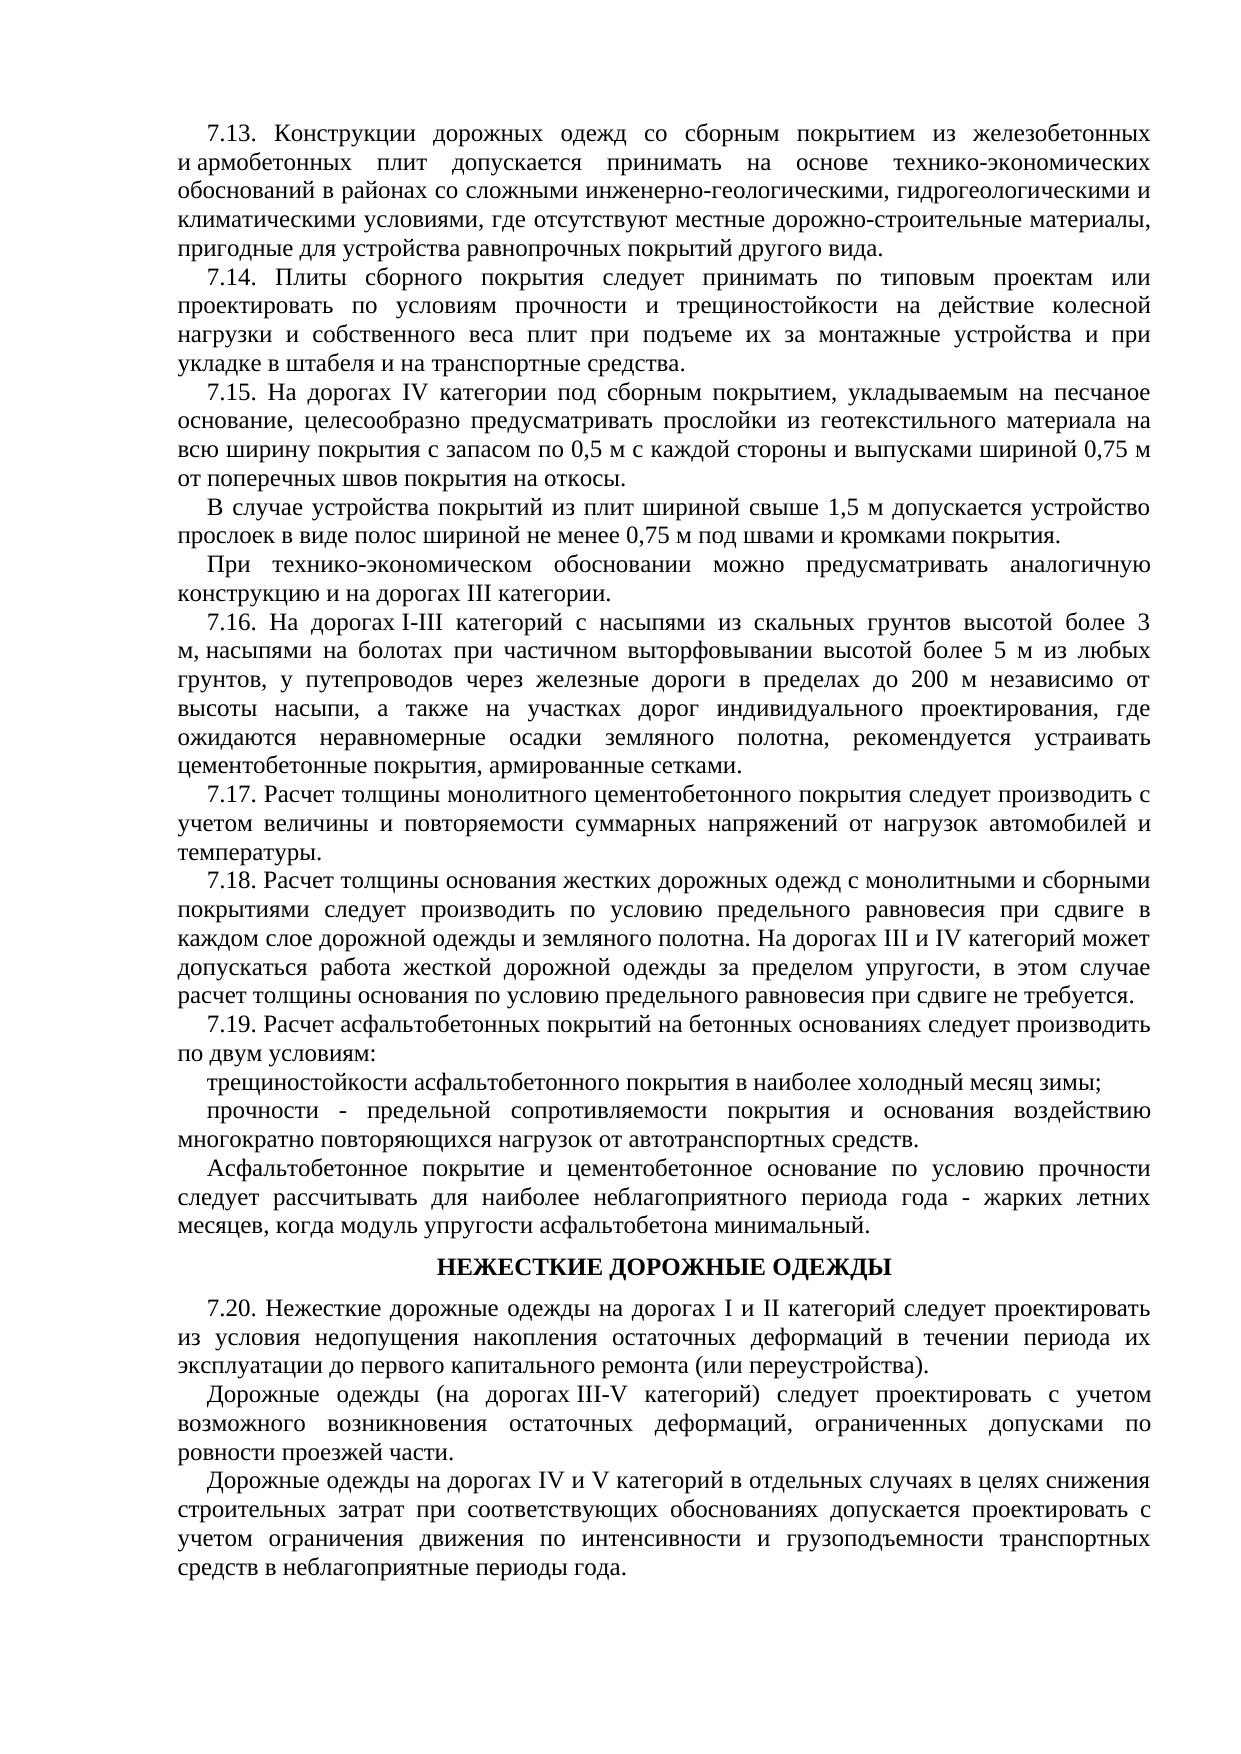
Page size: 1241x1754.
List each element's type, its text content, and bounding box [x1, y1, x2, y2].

text НЕЖЕСТКИЕ ДОРОЖНЫЕ ОДЕЖДЫ [177, 1252, 1152, 1281]
text 7.20. Нежесткие дорожные одежды на дорогах I и II категорий следует проектировать из условия недопущения накопления остаточных деформаций в течении периода их эксплуатации до первого капитального ремонта (или переустройства). [177, 1293, 1152, 1379]
text Дорожные одежды на дорогах IV и V категорий в отдельных случаях в целях снижения строительных затрат при соответствующих обоснованиях допускается проектировать с учетом ограничения движения по интенсивности и грузоподъемности транспортных средств в неблагоприятные периоды года. [177, 1466, 1152, 1581]
text 7.14. Плиты сборного покрытия следует принимать по типовым проектам или проектировать по условиям прочности и трещиностойкости на действие колесной нагрузки и собственного веса плит при подъеме их за монтажные устройства и при укладке в штабеля и на транспортные средства. [177, 262, 1152, 377]
text 7.16. На дорогах I-III категорий с насыпями из скальных грунтов высотой более 3 м, насыпями на болотах при частичном выторфовывании высотой более 5 м из любых грунтов, у путепроводов через железные дороги в пределах до 200 м независимо от высоты насыпи, а также на участках дорог индивидуального проектирования, где ожидаются неравномерные осадки земляного полотна, рекомендуется устраивать цементобетонные покрытия, армированные сетками. [177, 607, 1152, 779]
text 7.18. Расчет толщины основания жестких дорожных одежд с монолитными и сборными покрытиями следует производить по условию предельного равновесия при сдвиге в каждом слое дорожной одежды и земляного полотна. На дорогах III и IV категорий может допускаться работа жесткой дорожной одежды за пределом упругости, в этом случае расчет толщины основания по условию предельного равновесия при сдвиге не требуется. [177, 866, 1152, 1009]
text 7.13. Конструкции дорожных одежд со сборным покрытием из железобетонных и армобетонных плит допускается принимать на основе технико-экономических обоснований в районах со сложными инженерно-геологическими, гидрогеологическими и климатическими условиями, где отсутствуют местные дорожно-строительные материалы, пригодные для устройства равнопрочных покрытий другого вида. [177, 118, 1152, 262]
text прочности - предельной сопротивляемости покрытия и основания воздействию многократно повторяющихся нагрузок от автотранспортных средств. [177, 1096, 1152, 1153]
text В случае устройства покрытий из плит шириной свыше 1,5 м допускается устройство прослоек в виде полос шириной не менее 0,75 м под швами и кромками покрытия. [177, 492, 1152, 549]
text 7.19. Расчет асфальтобетонных покрытий на бетонных основаниях следует производить по двум условиям: [177, 1009, 1152, 1067]
text трещиностойкости асфальтобетонного покрытия в наиболее холодный месяц зимы; [177, 1067, 1152, 1096]
text Асфальтобетонное покрытие и цементобетонное основание по условию прочности следует рассчитывать для наиболее неблагоприятного периода года - жарких летних месяцев, когда модуль упругости асфальтобетона минимальный. [177, 1153, 1152, 1239]
text Дорожные одежды (на дорогах III-V категорий) следует проектировать с учетом возможного возникновения остаточных деформаций, ограниченных допусками по ровности проезжей части. [177, 1379, 1152, 1466]
text 7.17. Расчет толщины монолитного цементобетонного покрытия следует производить с учетом величины и повторяемости суммарных напряжений от нагрузок автомобилей и температуры. [177, 779, 1152, 866]
text 7.15. На дорогах IV категории под сборным покрытием, укладываемым на песчаное основание, целесообразно предусматривать прослойки из геотекстильного материала на всю ширину покрытия с запасом по 0,5 м с каждой стороны и выпусками шириной 0,75 м от поперечных швов покрытия на откосы. [177, 377, 1152, 492]
text При технико-экономическом обосновании можно предусматривать аналогичную конструкцию и на дорогах III категории. [177, 549, 1152, 607]
